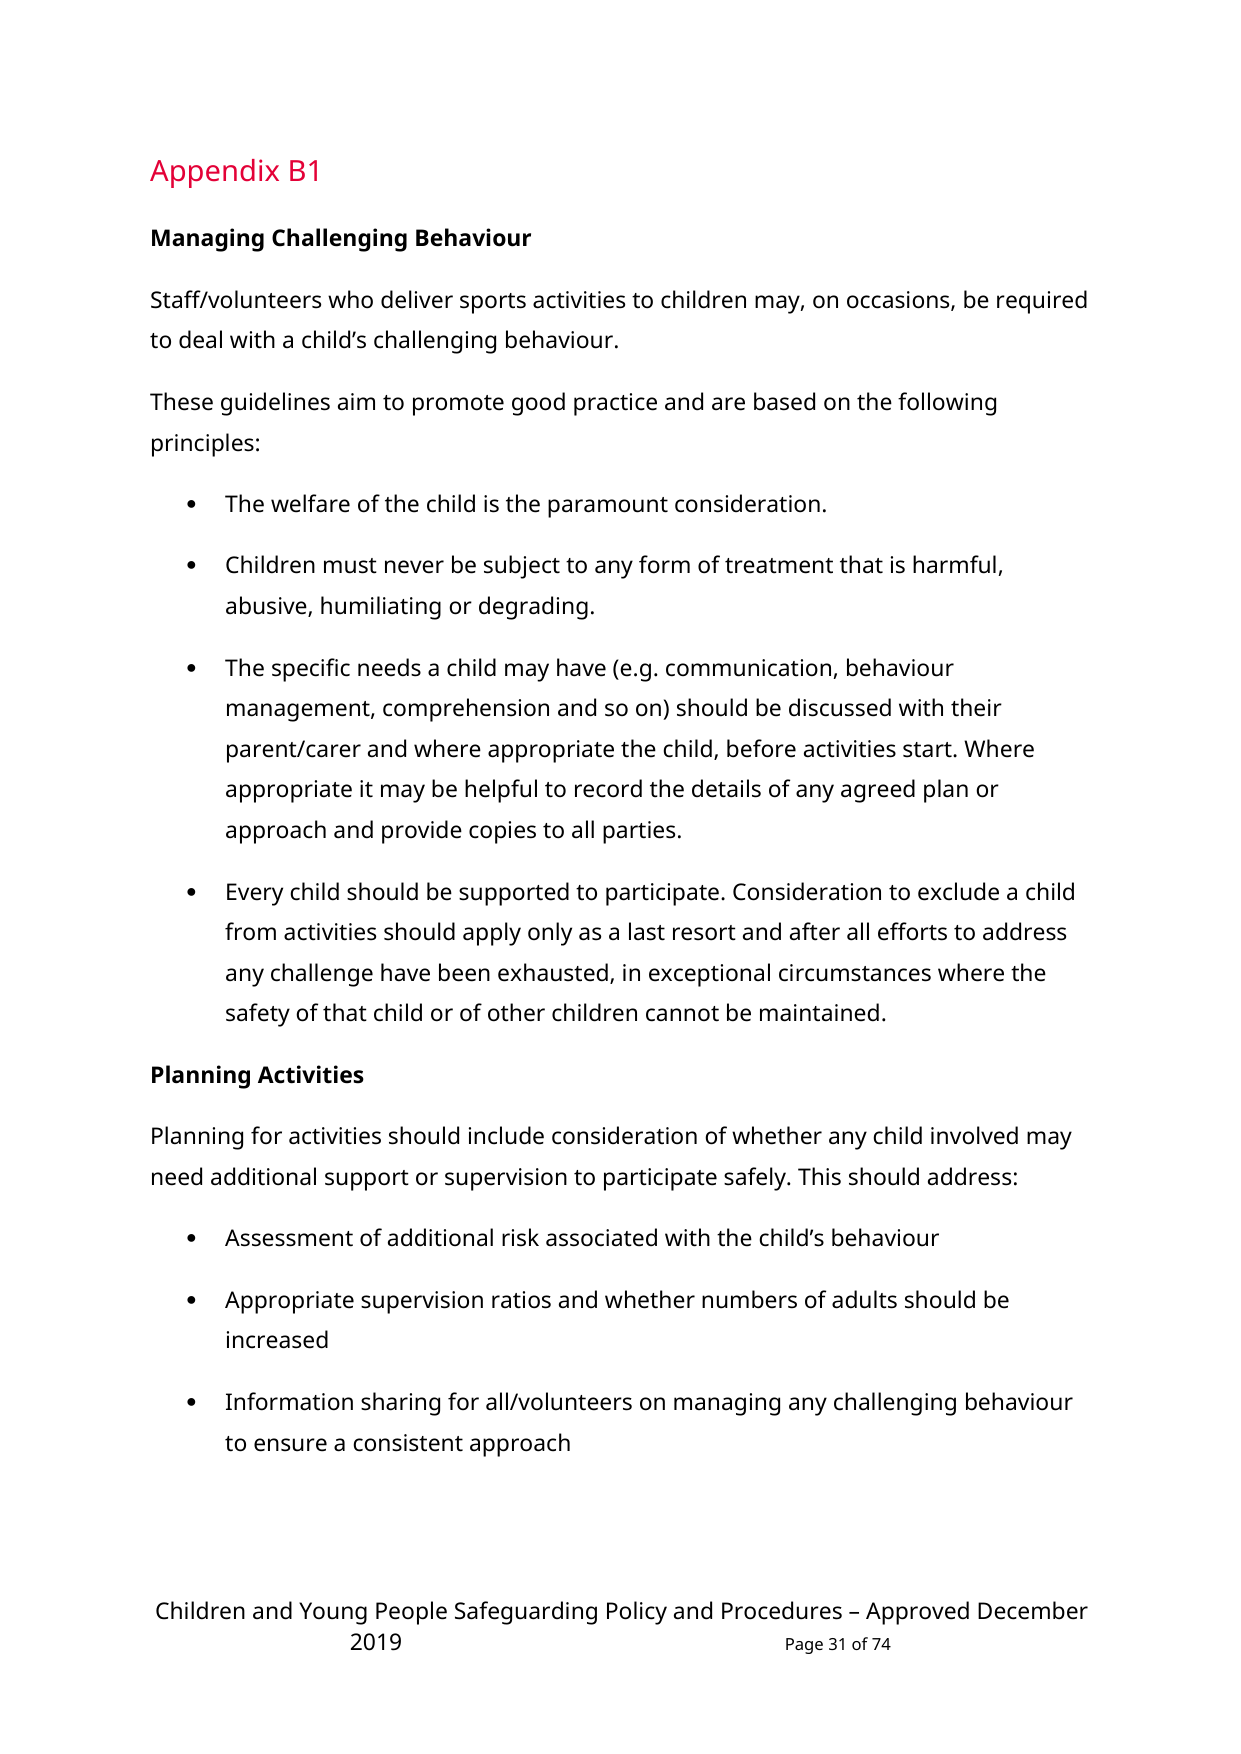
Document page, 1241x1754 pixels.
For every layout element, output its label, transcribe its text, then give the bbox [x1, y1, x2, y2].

text Planning for activities should include consideration of whether any child involved may need additional support or supervision to participate safely. This should address: [150, 1120, 1090, 1192]
list The welfare of the child is the paramount consideration. [187, 488, 1090, 519]
list Information sharing for all/volunteers on managing any challenging behaviour to ensure a consistent approach [187, 1386, 1090, 1458]
subtitle Appendix B1 [150, 150, 1090, 190]
list Children must never be subject to any form of treatment that is harmful, abusive, humiliating or degrading. [187, 549, 1090, 621]
text Managing Challenging Behaviour [150, 222, 1090, 254]
text Planning Activities [150, 1059, 1090, 1090]
text These guidelines aim to promote good practice and are based on the following principles: [150, 386, 1090, 458]
list The specific needs a child may have (e.g. communication, behaviour management, comprehension and so on) should be discussed with their parent/carer and where appropriate the child, before activities start. Where appropriate it may be helpful to record the details of any agreed plan or approach and provide copies to all parties. [187, 652, 1090, 845]
list Every child should be supported to participate. Consideration to exclude a child from activities should apply only as a last resort and after all efforts to address any challenge have been exhausted, in exceptional circumstances where the safety of that child or of other children cannot be maintained. [187, 876, 1090, 1029]
text Staff/volunteers who deliver sports activities to children may, on occasions, be required to deal with a child’s challenging behaviour. [150, 284, 1090, 356]
list Assessment of additional risk associated with the child’s behaviour [187, 1222, 1090, 1254]
list Appropriate supervision ratios and whether numbers of adults should be increased [187, 1284, 1090, 1356]
